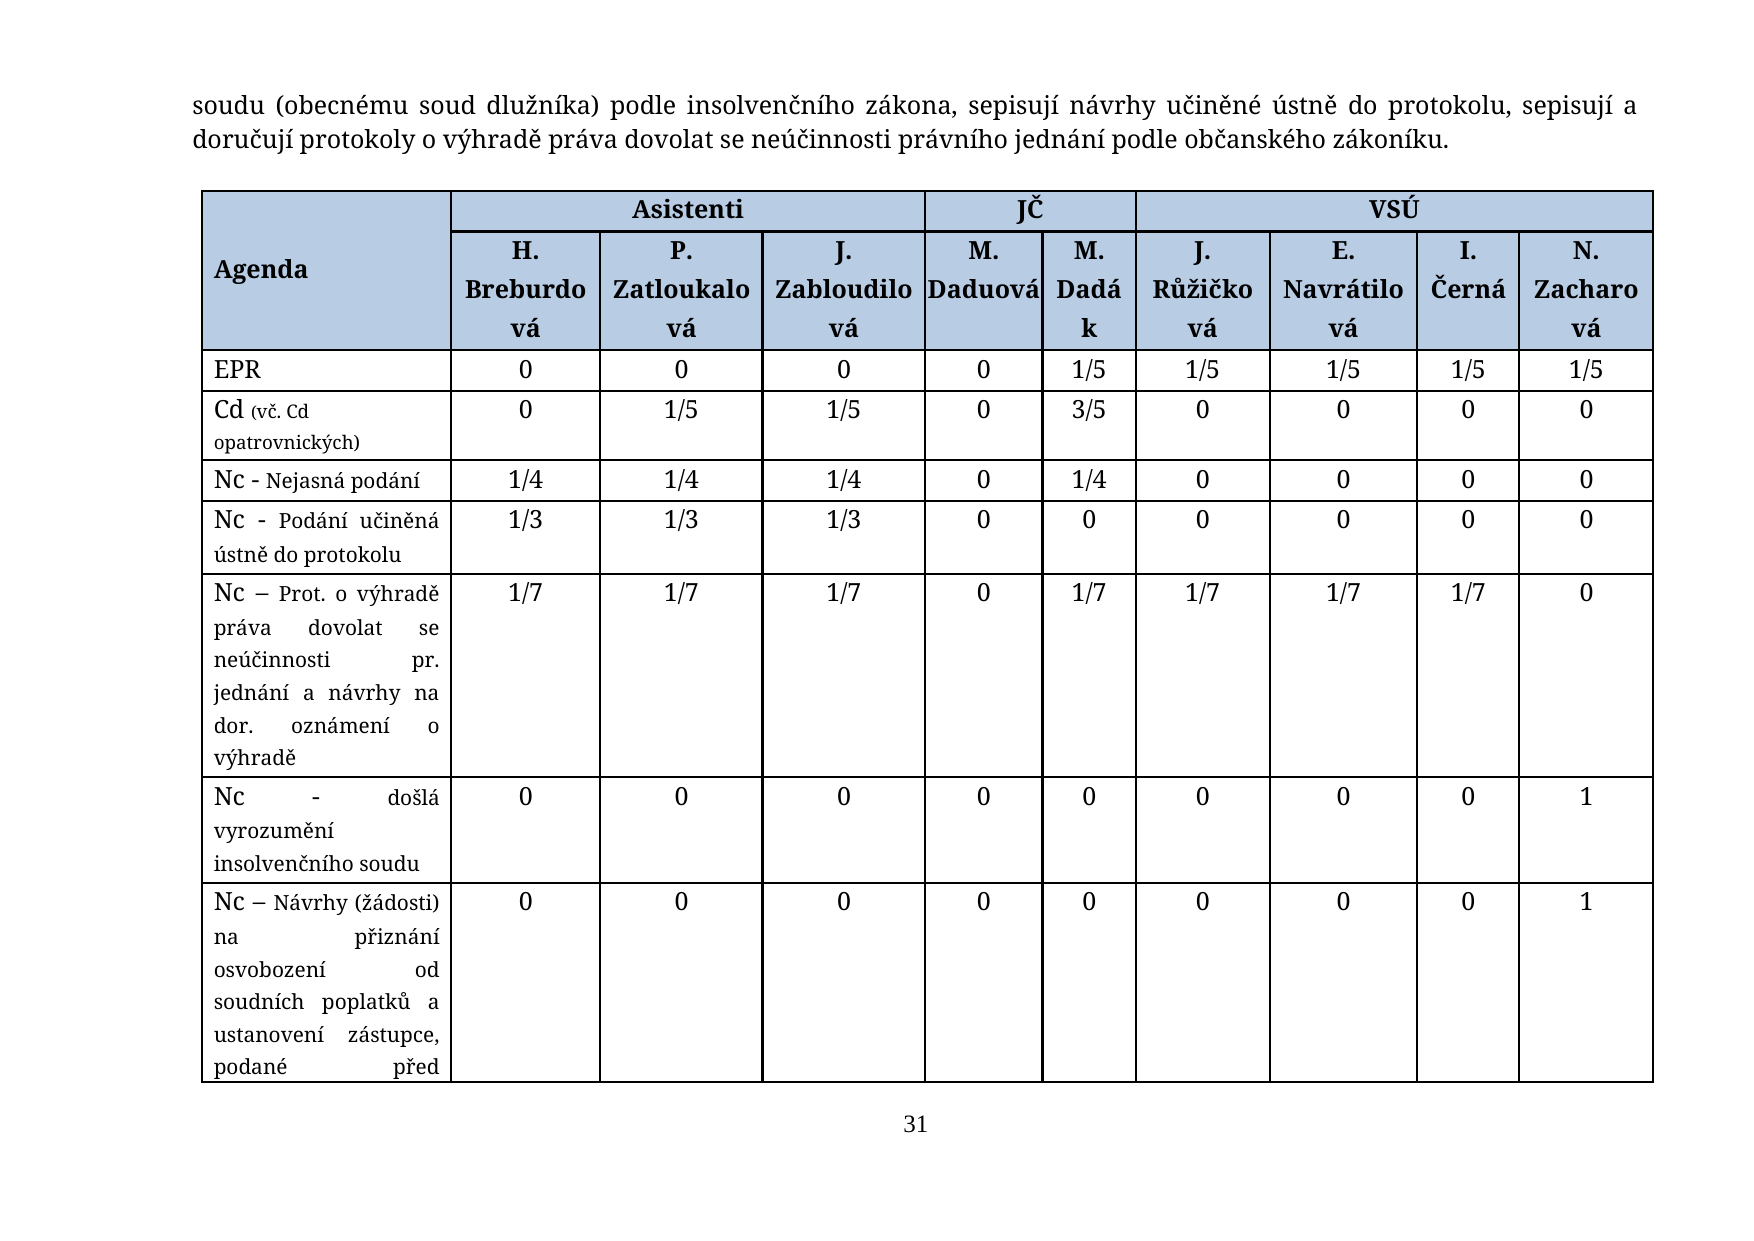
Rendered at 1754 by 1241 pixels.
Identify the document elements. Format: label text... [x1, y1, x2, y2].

table_cell H. Breburdová [452, 233, 599, 349]
table_cell N. Zacharová [1520, 233, 1652, 349]
table_cell 1/5 [1044, 351, 1135, 389]
table_cell 3/5 [1044, 392, 1135, 459]
table_cell 0 [926, 392, 1041, 459]
table_cell J. Růžičková [1137, 233, 1269, 349]
table_cell 0 [1520, 392, 1652, 459]
table_cell 0 [601, 884, 761, 1081]
table_cell 1/3 [764, 502, 924, 573]
table_cell 0 [452, 351, 599, 389]
table_cell 1/4 [452, 461, 599, 500]
table_cell 0 [1044, 778, 1135, 882]
table_cell 1/7 [452, 575, 599, 776]
table_cell 0 [1044, 884, 1135, 1081]
table_cell 1/7 [1271, 575, 1416, 776]
table_cell 0 [1137, 778, 1269, 882]
table_cell 0 [926, 575, 1041, 776]
table_cell 1/5 [764, 392, 924, 459]
table_cell 1/3 [601, 502, 761, 573]
table_cell 0 [1271, 392, 1416, 459]
table_cell 1/4 [1044, 461, 1135, 500]
table_cell M. Dadák [1044, 233, 1135, 349]
table_cell 0 [1271, 461, 1416, 500]
table_cell 0 [1520, 461, 1652, 500]
table_cell 0 [601, 778, 761, 882]
table_cell 1/5 [1520, 351, 1652, 389]
table_cell 0 [1418, 461, 1518, 500]
table_cell 1 [1520, 884, 1652, 1081]
table_cell 0 [1044, 502, 1135, 573]
table_cell 0 [601, 351, 761, 389]
table_cell 0 [926, 502, 1041, 573]
table_header Asistenti [452, 192, 924, 230]
table_cell I. Černá [1418, 233, 1518, 349]
table_cell Nc - Nejasná podání [203, 461, 450, 500]
table_cell 1/7 [1044, 575, 1135, 776]
table_cell 0 [452, 884, 599, 1081]
table_cell 0 [1271, 778, 1416, 882]
table_header VSÚ [1137, 192, 1652, 230]
table_cell 1/7 [1418, 575, 1518, 776]
table_cell 1/5 [1137, 351, 1269, 389]
table_cell 0 [926, 778, 1041, 882]
table_cell 0 [926, 884, 1041, 1081]
table_cell 1/5 [1271, 351, 1416, 389]
table_cell 0 [1271, 884, 1416, 1081]
table_cell 0 [452, 778, 599, 882]
table_cell EPR [203, 351, 450, 389]
table_header JČ [926, 192, 1135, 230]
table_cell 0 [926, 351, 1041, 389]
table_cell 0 [1520, 502, 1652, 573]
table_cell 1/5 [601, 392, 761, 459]
table_cell 0 [926, 461, 1041, 500]
table_cell Nc – Prot. o výhradě práva dovolat se neúčinnosti pr. jednání a návrhy na dor. oznámení o výhradě [203, 575, 450, 776]
table_cell 0 [1137, 461, 1269, 500]
table_cell J. Zabloudilová [764, 233, 924, 349]
table_cell 0 [764, 884, 924, 1081]
table_cell 0 [1418, 392, 1518, 459]
table_cell 1/3 [452, 502, 599, 573]
table_cell P. Zatloukalová [601, 233, 761, 349]
table_cell Nc - Podání učiněná ústně do protokolu [203, 502, 450, 573]
table_cell 0 [764, 351, 924, 389]
table_cell Cd (vč. Cd opatrovnických) [203, 392, 450, 459]
table_cell 1/5 [1418, 351, 1518, 389]
table_cell M. Daduová [926, 233, 1041, 349]
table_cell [203, 884, 450, 1081]
table_cell 0 [1418, 502, 1518, 573]
table_cell 0 [1137, 884, 1269, 1081]
table_cell 1/7 [601, 575, 761, 776]
table_cell 1/4 [764, 461, 924, 500]
table_cell 0 [764, 778, 924, 882]
table_cell 0 [1418, 778, 1518, 882]
table_cell 1/7 [1137, 575, 1269, 776]
table_cell 0 [1520, 575, 1652, 776]
table_cell 0 [1137, 502, 1269, 573]
table_header Agenda [203, 192, 450, 349]
table_cell 0 [452, 392, 599, 459]
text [192, 88, 1639, 156]
table_cell Nc - došlá vyrozumění insolvenčního soudu [203, 778, 450, 882]
table_cell 1/4 [601, 461, 761, 500]
table_cell 0 [1418, 884, 1518, 1081]
table_cell 1 [1520, 778, 1652, 882]
table_cell 1/7 [764, 575, 924, 776]
table_cell E. Navrátilová [1271, 233, 1416, 349]
table_cell 0 [1137, 392, 1269, 459]
table_cell 0 [1271, 502, 1416, 573]
